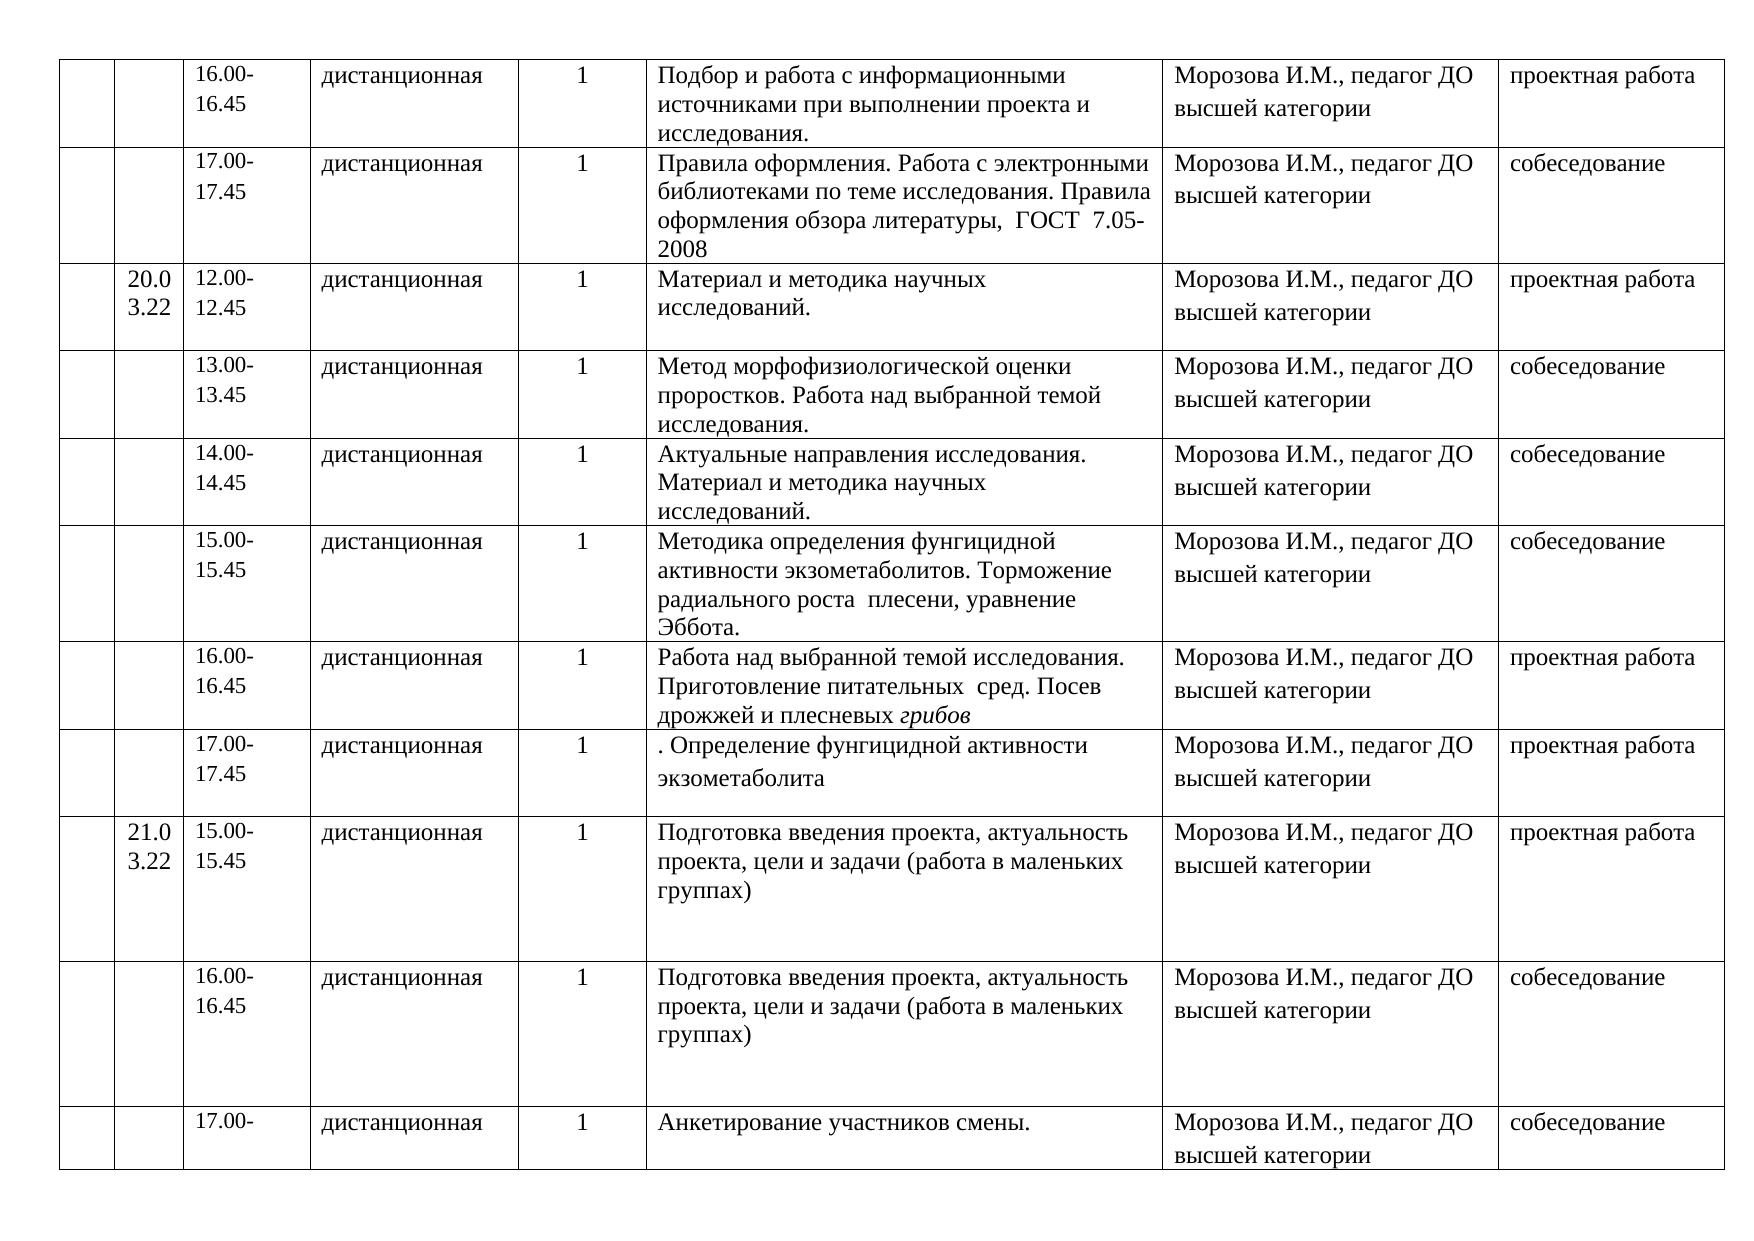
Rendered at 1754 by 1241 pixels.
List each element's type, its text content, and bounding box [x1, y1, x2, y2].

table_cell 1 [519, 526, 646, 641]
table_cell [115, 439, 183, 525]
table_cell проектная работа [1499, 60, 1724, 147]
table_cell 1 [519, 962, 646, 1106]
table_cell 17.00-17.45 [184, 730, 310, 816]
table_cell 20.03.22 [115, 264, 183, 350]
table_cell 1 [519, 351, 646, 438]
table_cell собеседование [1499, 526, 1724, 641]
table_cell [60, 439, 114, 525]
table_cell 1 [519, 148, 646, 263]
table_cell 1 [519, 60, 646, 147]
table_cell Морозова И.М., педагог ДО высшей категории [1163, 264, 1498, 350]
table_cell [60, 1107, 114, 1168]
table_cell проектная работа [1499, 730, 1724, 816]
table_cell 16.00-16.45 [184, 60, 310, 147]
table_cell [60, 817, 114, 961]
table_cell [115, 351, 183, 438]
table_cell проектная работа [1499, 817, 1724, 961]
table_cell [115, 962, 183, 1106]
table_cell собеседование [1499, 1107, 1724, 1168]
table_cell собеседование [1499, 351, 1724, 438]
table_cell 21.03.22 [115, 817, 183, 961]
table_cell [115, 148, 183, 263]
table_cell Правила оформления. Работа с электронными библиотеками по теме исследования. Правила оформления обзора литературы, ГОСТ 7.05-2008 [647, 148, 1162, 263]
table_cell Морозова И.М., педагог ДО высшей категории [1163, 730, 1498, 816]
table_cell [115, 642, 183, 729]
table_cell проектная работа [1499, 264, 1724, 350]
table_cell Подготовка введения проекта, актуальность проекта, цели и задачи (работа в маленьких группах) [647, 962, 1162, 1106]
table_cell собеседование [1499, 439, 1724, 525]
table_cell [115, 60, 183, 147]
table_cell [60, 730, 114, 816]
table_cell Морозова И.М., педагог ДО высшей категории [1163, 148, 1498, 263]
table_cell дистанционная [311, 148, 518, 263]
table_cell Актуальные направления исследования. Материал и методика научных исследований. [647, 439, 1162, 525]
table_cell дистанционная [311, 526, 518, 641]
table_cell [115, 1107, 183, 1168]
table_cell [60, 60, 114, 147]
table_cell дистанционная [311, 264, 518, 350]
table_cell Морозова И.М., педагог ДО высшей категории [1163, 351, 1498, 438]
table_cell Материал и методика научных исследований. [647, 264, 1162, 350]
table_cell [60, 526, 114, 641]
table_cell 17.00-17.45 [184, 1107, 310, 1168]
table_cell дистанционная [311, 439, 518, 525]
table_cell [60, 264, 114, 350]
table_cell Морозова И.М., педагог ДО высшей категории [1163, 526, 1498, 641]
table_cell 12.00-12.45 [184, 264, 310, 350]
table_cell 13.00-13.45 [184, 351, 310, 438]
table_cell Подготовка введения проекта, актуальность проекта, цели и задачи (работа в маленьких группах) [647, 817, 1162, 961]
table_cell [60, 148, 114, 263]
table_cell дистанционная [311, 60, 518, 147]
table_cell Морозова И.М., педагог ДО высшей категории [1163, 642, 1498, 729]
table_cell собеседование [1499, 962, 1724, 1106]
table_cell дистанционная [311, 962, 518, 1106]
table_cell [60, 351, 114, 438]
table_cell [60, 962, 114, 1106]
table_cell 1 [519, 642, 646, 729]
table_cell 16.00-16.45 [184, 642, 310, 729]
table_cell дистанционная [311, 1107, 518, 1168]
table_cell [1163, 962, 1498, 1106]
table_cell собеседование [1499, 148, 1724, 263]
table_cell 1 [519, 730, 646, 816]
table_cell 1 [519, 264, 646, 350]
table_cell проектная работа [1499, 642, 1724, 729]
table_cell 14.00-14.45 [184, 439, 310, 525]
table_cell Подбор и работа с информационными источниками при выполнении проекта и исследования. [647, 60, 1162, 147]
table_cell [60, 642, 114, 729]
table_cell Морозова И.М., педагог ДО высшей категории [1163, 439, 1498, 525]
table_cell Метод морфофизиологической оценки проростков. Работа над выбранной темой исследования. [647, 351, 1162, 438]
table_cell . Определение фунгицидной активности экзометаболита [647, 730, 1162, 816]
table_cell 17.00-17.45 [184, 148, 310, 263]
table_cell 1 [519, 817, 646, 961]
table_cell [115, 730, 183, 816]
table_cell дистанционная [311, 642, 518, 729]
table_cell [1163, 1107, 1498, 1168]
table_cell 1 [519, 439, 646, 525]
table_cell 15.00-15.45 [184, 526, 310, 641]
table_cell 15.00-15.45 [184, 817, 310, 961]
table_cell [115, 526, 183, 641]
table_cell Методика определения фунгицидной активности экзометаболитов. Торможение радиального роста плесени, уравнение Эббота. [647, 526, 1162, 641]
table_cell дистанционная [311, 817, 518, 961]
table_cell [1163, 60, 1498, 147]
table_cell 1 [519, 1107, 646, 1168]
table_cell дистанционная [311, 730, 518, 816]
table_cell Работа над выбранной темой исследования. Приготовление питательных сред. Посев дрожжей и плесневых грибов [647, 642, 1162, 729]
table_cell Морозова И.М., педагог ДО высшей категории [1163, 817, 1498, 961]
table_cell дистанционная [311, 351, 518, 438]
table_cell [647, 1107, 1162, 1168]
table_cell 16.00-16.45 [184, 962, 310, 1106]
